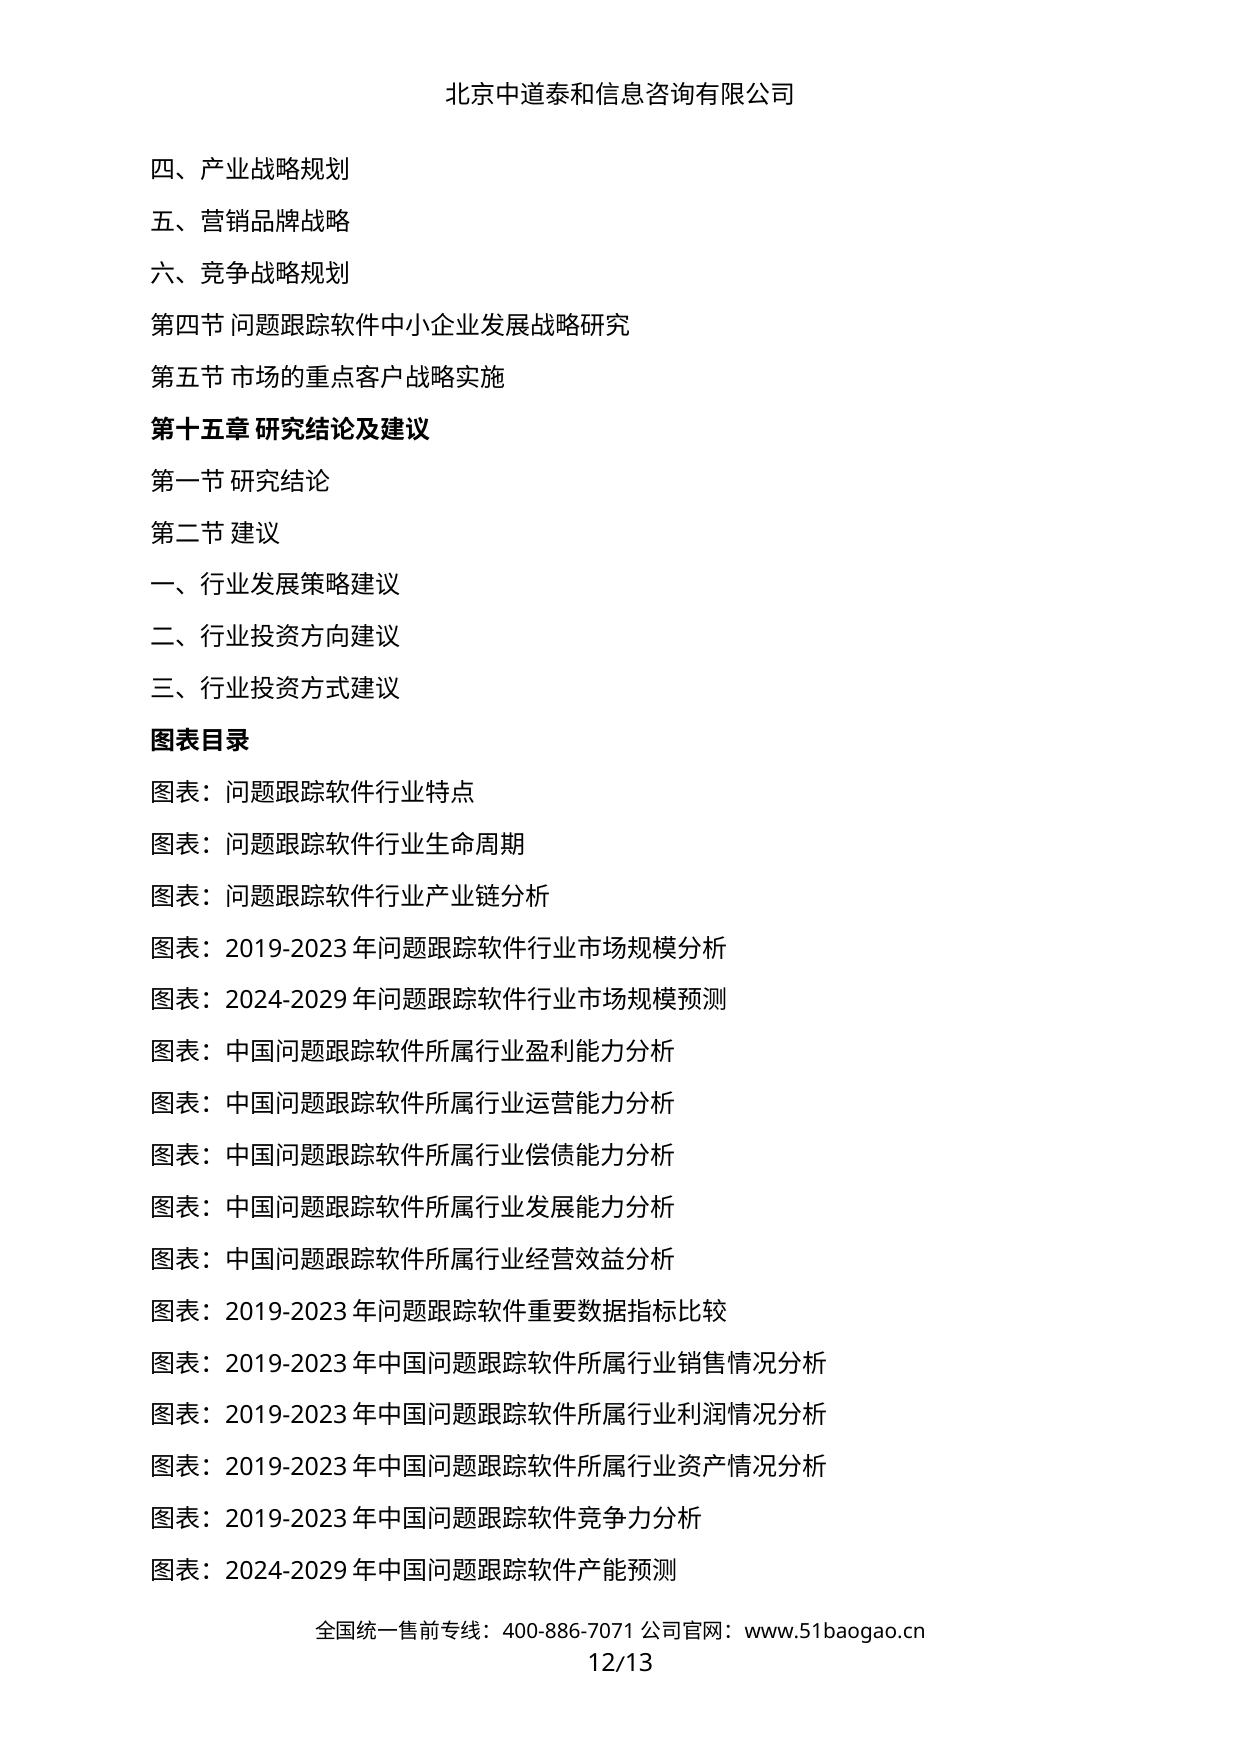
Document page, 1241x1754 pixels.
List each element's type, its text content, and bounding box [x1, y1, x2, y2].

text 第一节 研究结论 [150, 461, 1090, 497]
text 第十五章 研究结论及建议 [150, 409, 1090, 446]
text 图表：2019-2023年中国问题跟踪软件所属行业销售情况分析 [150, 1343, 1090, 1379]
text 图表：2019-2023年中国问题跟踪软件竞争力分析 [150, 1499, 1090, 1535]
text 三、行业投资方式建议 [150, 669, 1090, 705]
text 图表：中国问题跟踪软件所属行业发展能力分析 [150, 1187, 1090, 1224]
text 图表目录 [150, 721, 1090, 757]
text 图表：问题跟踪软件行业产业链分析 [150, 876, 1090, 912]
text 图表：2019-2023年中国问题跟踪软件所属行业资产情况分析 [150, 1447, 1090, 1483]
text 图表：问题跟踪软件行业特点 [150, 772, 1090, 809]
text 图表：2024-2029年问题跟踪软件行业市场规模预测 [150, 980, 1090, 1016]
text 六、竞争战略规划 [150, 254, 1090, 290]
text 二、行业投资方向建议 [150, 617, 1090, 653]
text 图表：中国问题跟踪软件所属行业偿债能力分析 [150, 1136, 1090, 1172]
text 图表：问题跟踪软件行业生命周期 [150, 824, 1090, 861]
text 四、产业战略规划 [150, 150, 1090, 186]
text 第二节 建议 [150, 513, 1090, 549]
text 第四节 问题跟踪软件中小企业发展战略研究 [150, 306, 1090, 342]
text 图表：中国问题跟踪软件所属行业盈利能力分析 [150, 1032, 1090, 1068]
text 一、行业发展策略建议 [150, 565, 1090, 601]
text 图表：2024-2029年中国问题跟踪软件产能预测 [150, 1551, 1090, 1587]
text 图表：2019-2023年中国问题跟踪软件所属行业利润情况分析 [150, 1395, 1090, 1431]
text 图表：中国问题跟踪软件所属行业运营能力分析 [150, 1084, 1090, 1120]
text 图表：中国问题跟踪软件所属行业经营效益分析 [150, 1239, 1090, 1276]
text 图表：2019-2023年问题跟踪软件重要数据指标比较 [150, 1291, 1090, 1327]
text 五、营销品牌战略 [150, 202, 1090, 238]
text 第五节 市场的重点客户战略实施 [150, 357, 1090, 394]
text 图表：2019-2023年问题跟踪软件行业市场规模分析 [150, 928, 1090, 964]
